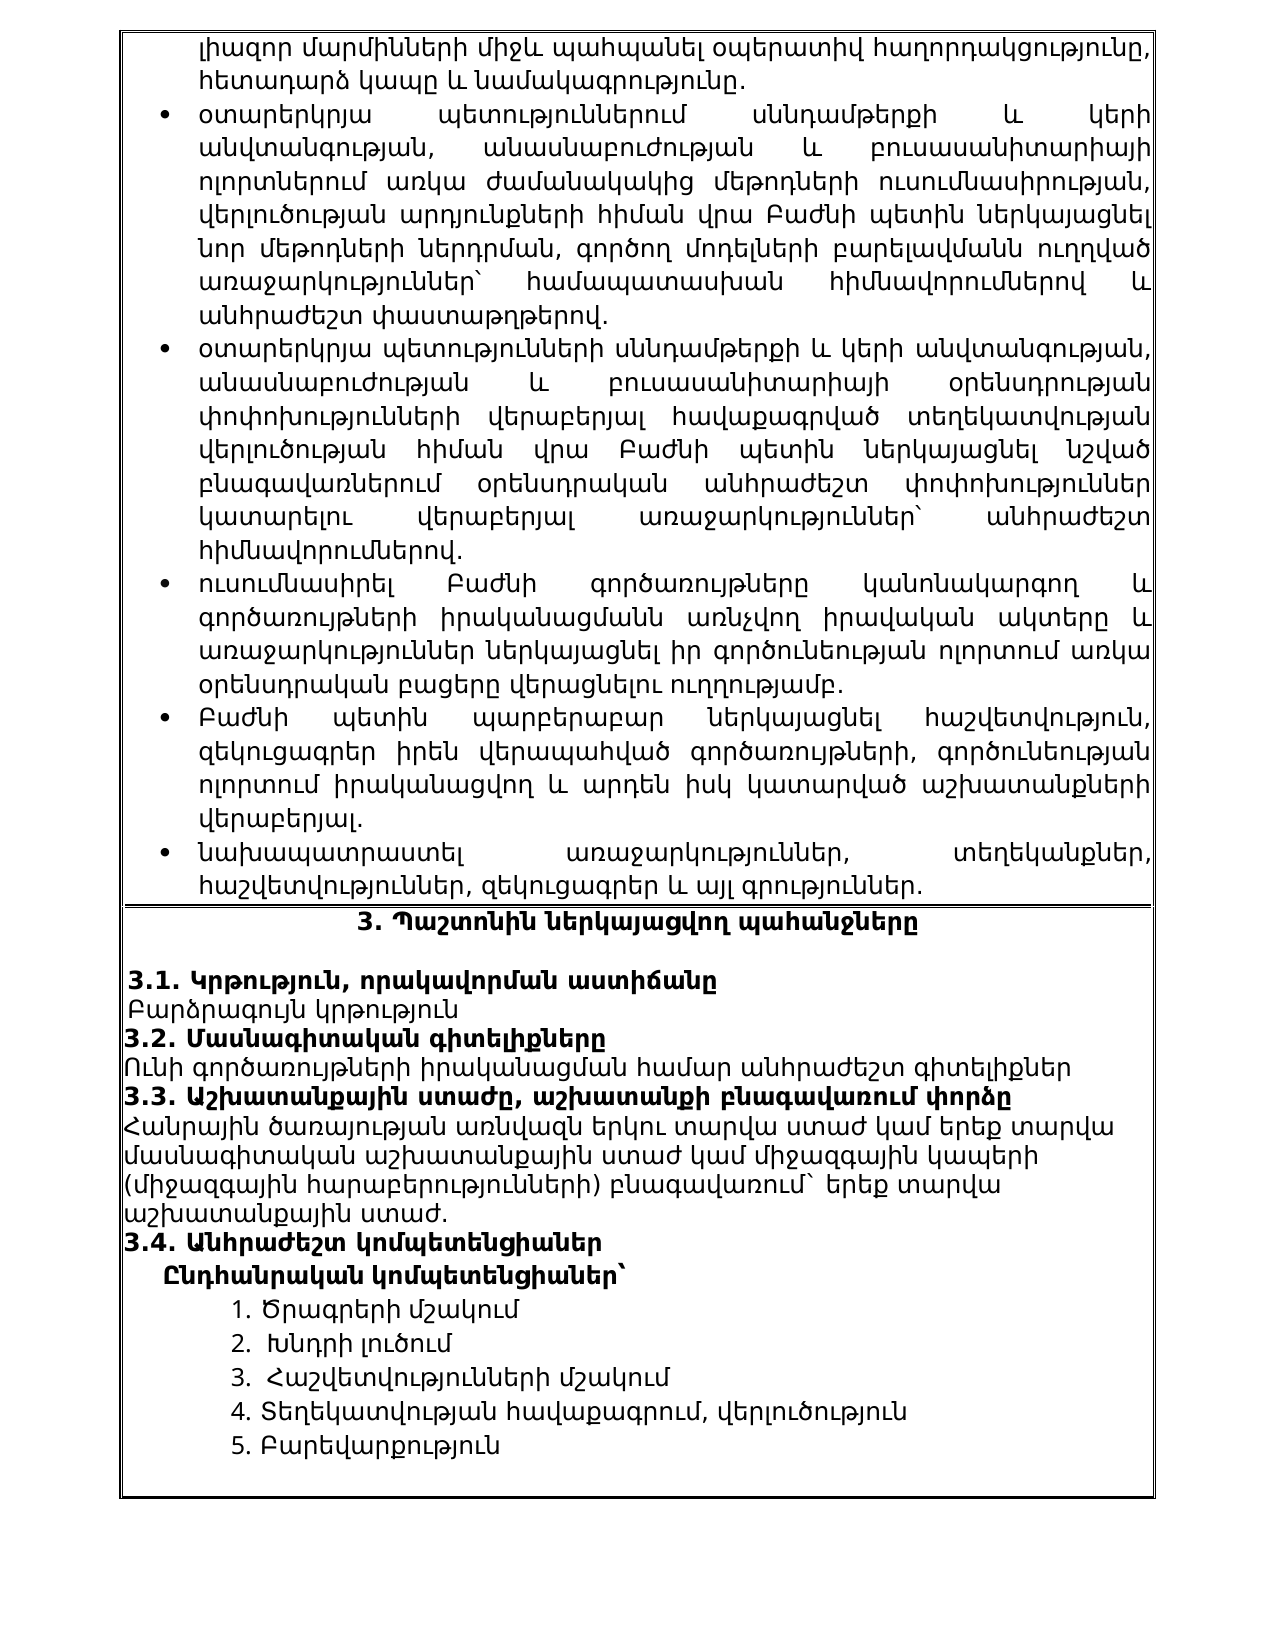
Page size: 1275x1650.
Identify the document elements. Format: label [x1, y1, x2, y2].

table_cell [123, 33, 1153, 904]
table_cell [123, 904, 1153, 1496]
